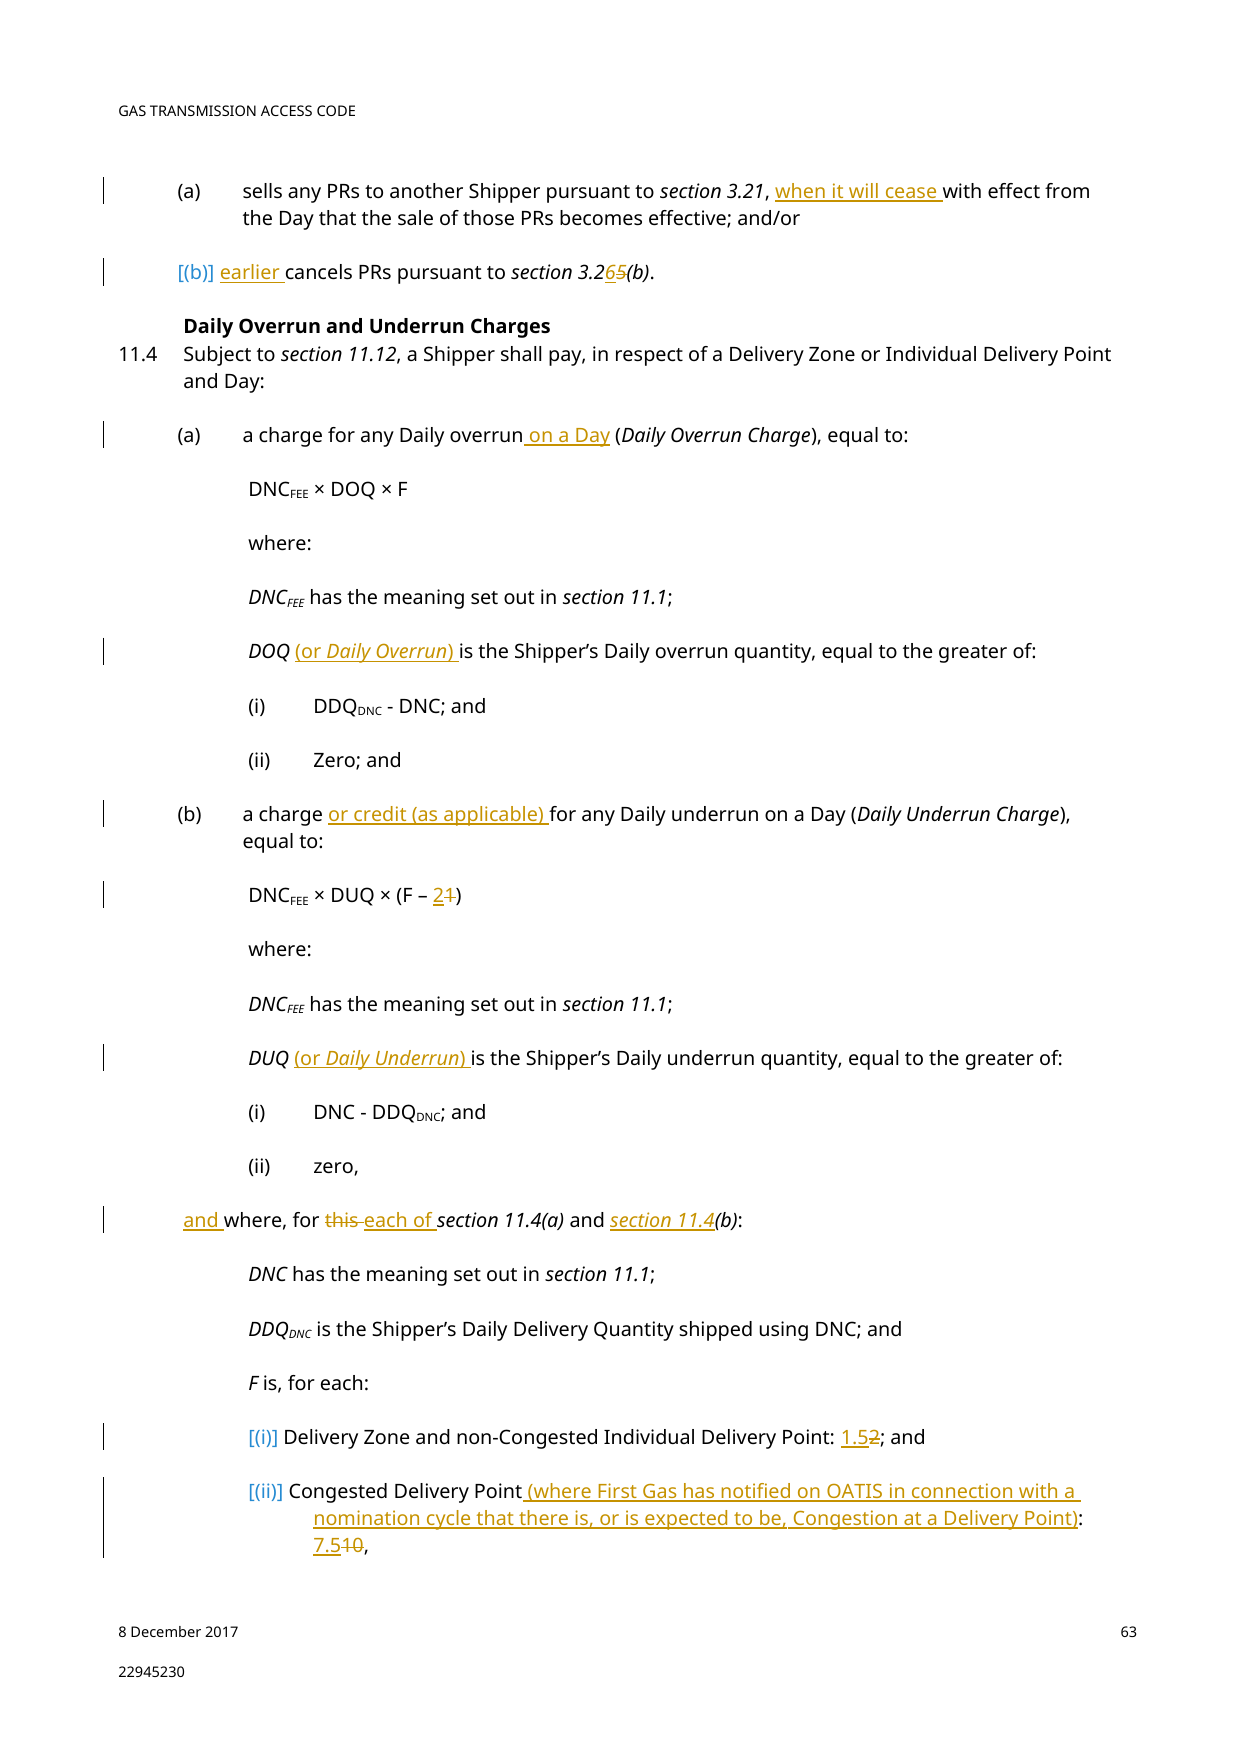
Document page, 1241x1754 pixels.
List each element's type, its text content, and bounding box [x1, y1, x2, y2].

list Delivery Zone and non-Congested Individual Delivery Point: ; and [248, 1423, 1122, 1450]
list DNCFEE × DUQ × (F – ) [183, 881, 1122, 908]
list zero, [248, 1152, 1122, 1179]
text DOQ is the Shipper’s Daily overrun quantity, equal to the greater of: [248, 638, 1122, 665]
text DNCFEE has the meaning set out in section 11.1; [183, 583, 1122, 611]
text DDQDNC is the Shipper’s Daily Delivery Quantity shipped using DNC; and [183, 1315, 1122, 1342]
list Subject to section 11.12, a Shipper shall pay, in respect of a Delivery Zone or Individual Delivery Point and Day: [118, 340, 1122, 394]
text DNCFEE has the meaning set out in section 11.1; [183, 990, 1122, 1017]
list a charge for any Daily overrun (Daily Overrun Charge), equal to: [177, 421, 1122, 448]
list Congested Delivery Point: , [248, 1477, 1122, 1558]
list DNC - DDQDNC; and [248, 1098, 1122, 1125]
text F is, for each: [183, 1369, 1122, 1396]
text where, for section 11.4(a) and (b): [118, 1206, 1122, 1233]
list a charge for any Daily underrun on a Day (Daily Underrun Charge), equal to: [177, 800, 1122, 854]
list Zero; and [248, 746, 1122, 773]
text where: [183, 936, 1122, 963]
list sells any PRs to another Shipper pursuant to section 3.21, with effect from the Day that the sale of those PRs becomes effective; and/or [177, 177, 1122, 231]
text DUQ is the Shipper’s Daily underrun quantity, equal to the greater of: [248, 1044, 1122, 1071]
text where: [183, 529, 1122, 556]
list DDQDNC - DNC; and [248, 692, 1122, 719]
list cancels PRs pursuant to section 3.2(b). [177, 258, 1122, 286]
text DNC has the meaning set out in section 11.1; [183, 1261, 1122, 1288]
list DNCFEE × DOQ × F [183, 475, 1122, 502]
subtitle Daily Overrun and Underrun Charges [183, 313, 1122, 340]
